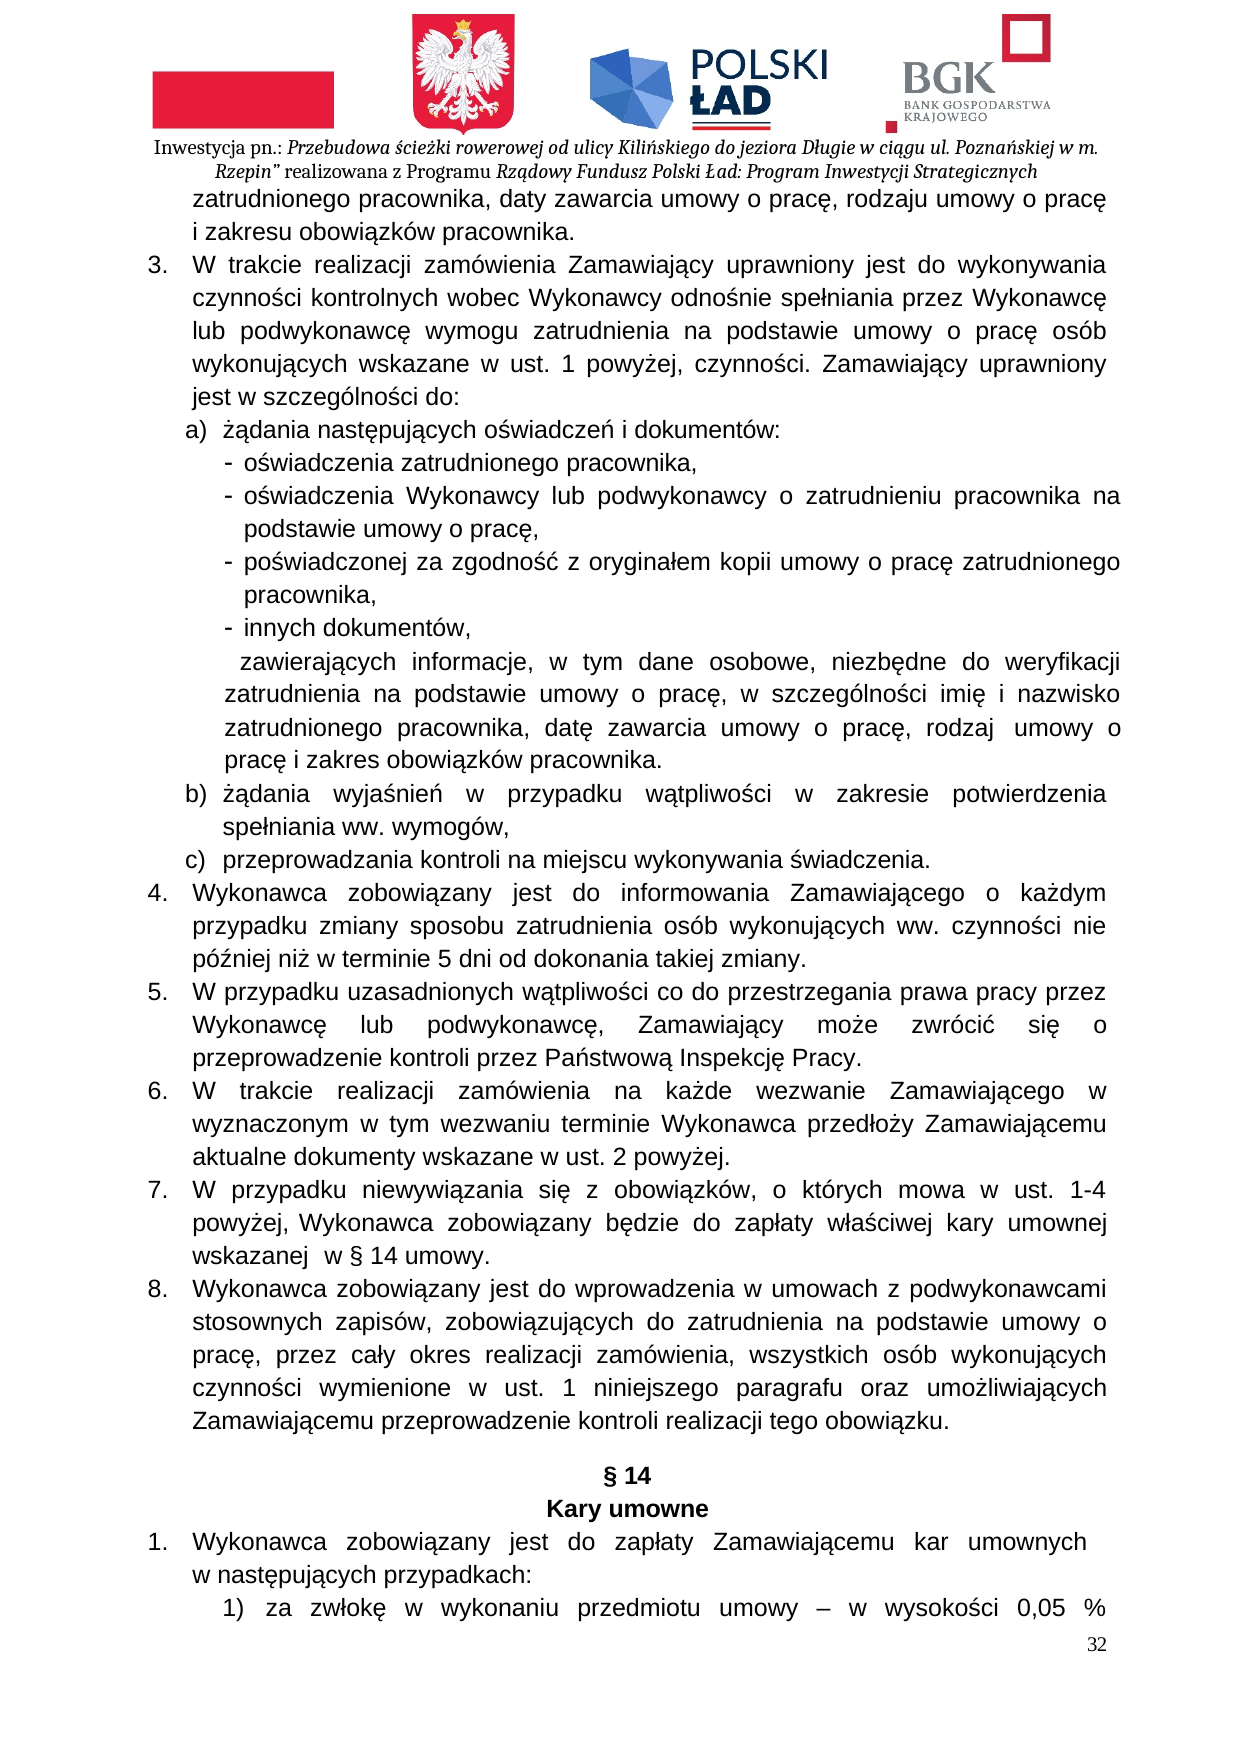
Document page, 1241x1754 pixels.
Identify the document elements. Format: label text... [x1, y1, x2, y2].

list oświadczenia Wykonawcy lub podwykonawcy o zatrudnieniu pracownika na podstawie umowy o pracę, [224, 481, 1121, 543]
list W trakcie realizacji zamówienia Zamawiający uprawniony jest do wykonywania czynności kontrolnych wobec Wykonawcy odnośnie spełniania przez Wykonawcę lub podwykonawcę wymogu zatrudnienia na podstawie umowy o pracę osób wykonujących wskazane w ust. 1 powyżej, czynności. Zamawiający uprawniony jest w szczególności do: [147, 250, 1108, 411]
list W przypadku niewywiązania się z obowiązków, o których mowa w ust. 1-4 powyżej, Wykonawca zobowiązany będzie do zapłaty właściwej kary umownej wskazanej w § 14 umowy. [147, 1175, 1108, 1269]
list innych dokumentów, [224, 613, 1121, 642]
list Wykonawca zobowiązany jest do informowania Zamawiającego o każdym przypadku zmiany sposobu zatrudnienia osób wykonujących ww. czynności nie później niż w terminie 5 dni od dokonania takiej zmiany. [147, 878, 1108, 972]
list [147, 184, 1108, 246]
picture [152, 14, 1098, 135]
list żądania wyjaśnień w przypadku wątpliwości w zakresie potwierdzenia spełniania ww. wymogów, [185, 778, 1108, 840]
text Kary umowne [362, 1494, 893, 1523]
list żądania następujących oświadczeń i dokumentów: [185, 415, 1121, 444]
list Wykonawca zobowiązany jest do wprowadzenia w umowach z podwykonawcami stosownych zapisów, zobowiązujących do zatrudnienia na podstawie umowy o pracę, przez cały okres realizacji zamówienia, wszystkich osób wykonujących czynności wymienione w ust. 1 niniejszego paragrafu oraz umożliwiających Zamawiającemu przeprowadzenie kontroli realizacji tego obowiązku. [147, 1274, 1108, 1435]
list Wykonawca zobowiązany jest do zapłaty Zamawiającemu kar umownych w następujących przypadkach: [147, 1527, 1108, 1589]
text § 14 [362, 1461, 893, 1490]
list oświadczenia zatrudnionego pracownika, [224, 448, 1121, 477]
list przeprowadzania kontroli na miejscu wykonywania świadczenia. [185, 844, 1121, 873]
list W przypadku uzasadnionych wątpliwości co do przestrzegania prawa pracy przez Wykonawcę lub podwykonawcę, Zamawiający może zwrócić się o przeprowadzenie kontroli przez Państwową Inspekcję Pracy. [147, 977, 1108, 1071]
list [222, 1593, 1108, 1622]
text zawierających informacje, w tym dane osobowe, niezbędne do weryfikacji zatrudnienia na podstawie umowy o pracę, w szczególności imię i nazwisko zatrudnionego pracownika, datę zawarcia umowy o pracę, rodzaj umowy o pracę i zakres obowiązków pracownika. [224, 646, 1121, 774]
list W trakcie realizacji zamówienia na każde wezwanie Zamawiającego w wyznaczonym w tym wezwaniu terminie Wykonawca przedłoży Zamawiającemu aktualne dokumenty wskazane w ust. 2 powyżej. [147, 1076, 1108, 1171]
list poświadczonej za zgodność z oryginałem kopii umowy o pracę zatrudnionego pracownika, [224, 547, 1121, 609]
